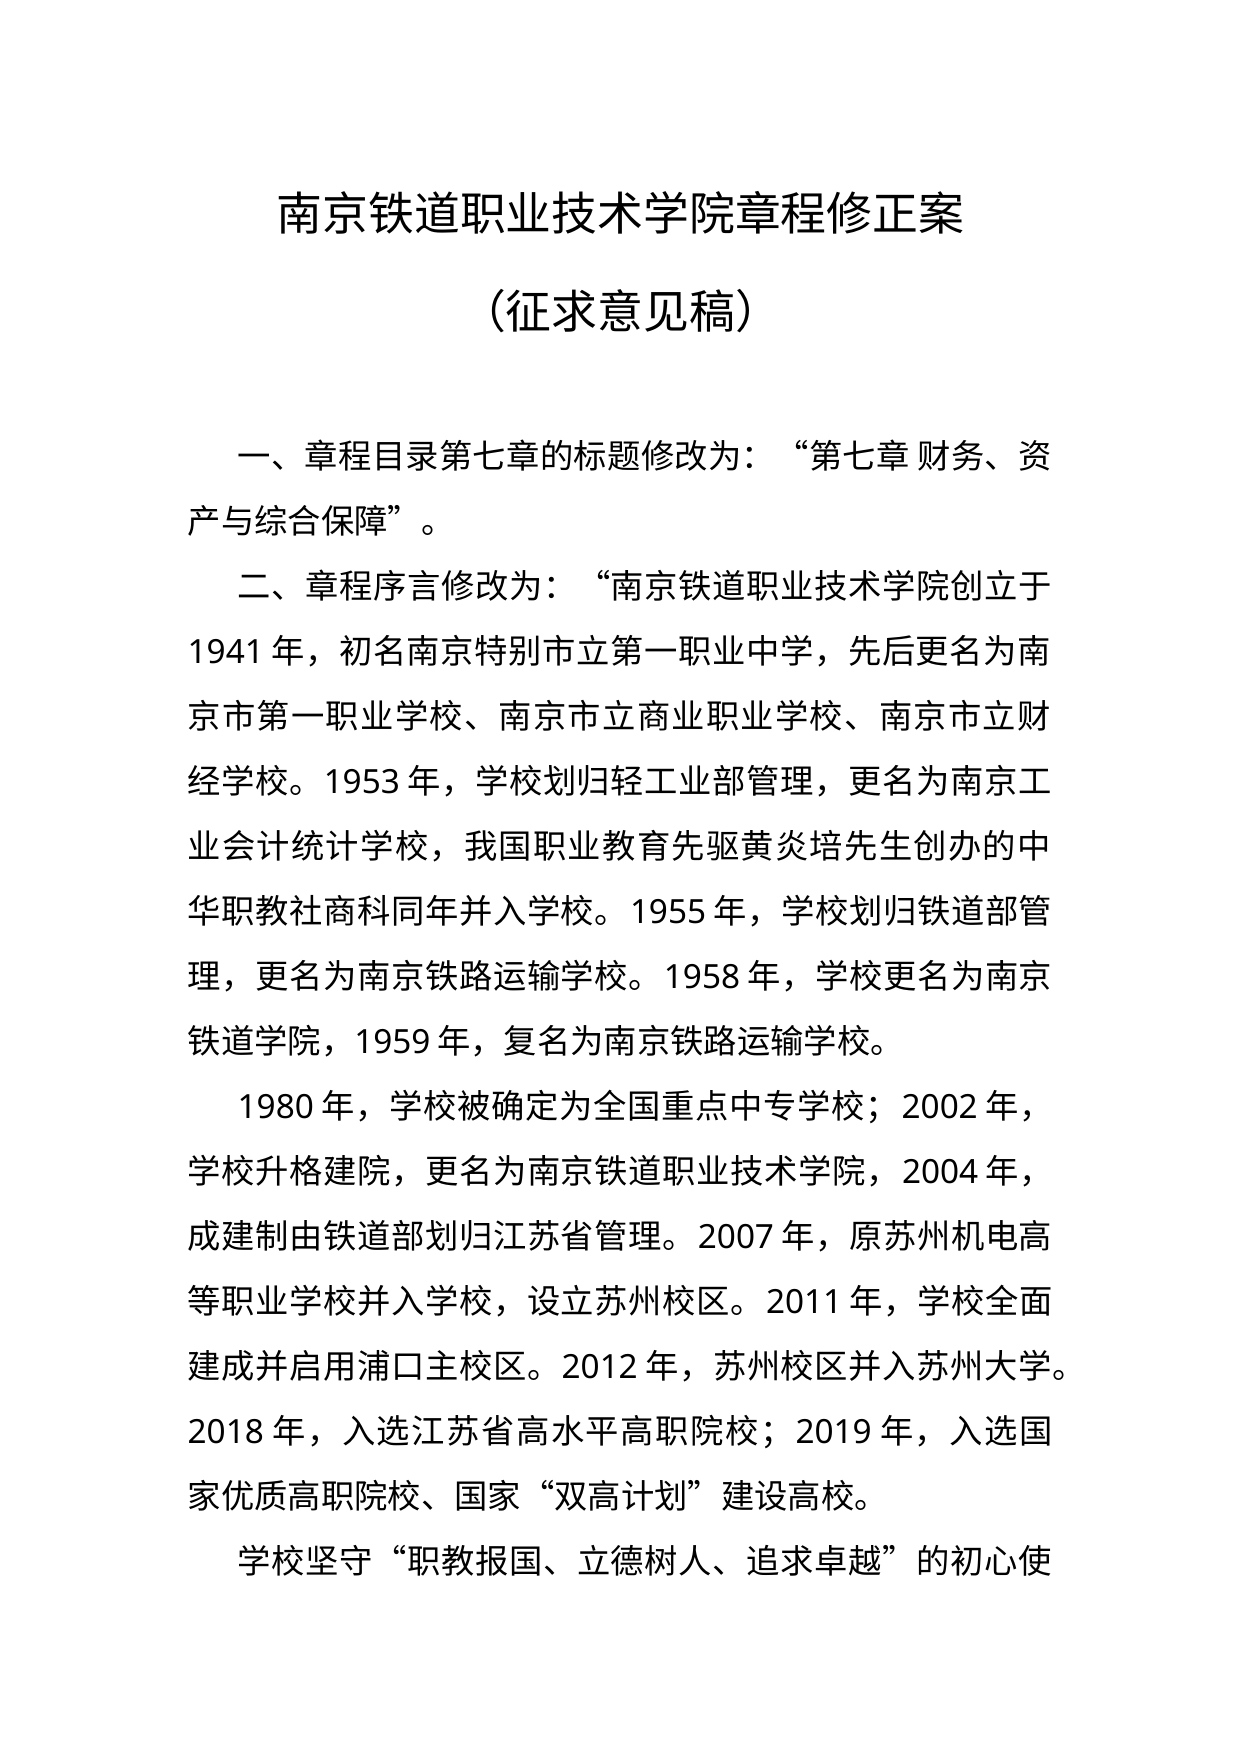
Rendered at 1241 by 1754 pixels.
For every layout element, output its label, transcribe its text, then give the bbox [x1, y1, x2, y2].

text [187, 1527, 1053, 1592]
text 一、章程目录第七章的标题修改为：“第七章 财务、资产与综合保障”。 [187, 422, 1053, 552]
text 南京铁道职业技术学院章程修正案 [187, 162, 1053, 259]
text 1980年，学校被确定为全国重点中专学校；2002年，学校升格建院，更名为南京铁道职业技术学院，2004年，成建制由铁道部划归江苏省管理。2007年，原苏州机电高等职业学校并入学校，设立苏州校区。2011年，学校全面建成并启用浦口主校区。2012年，苏州校区并入苏州大学。2018年，入选江苏省高水平高职院校；2019年，入选国家优质高职院校、国家“双高计划”建设高校。 [187, 1072, 1053, 1527]
text 二、章程序言修改为：“南京铁道职业技术学院创立于1941年，初名南京特别市立第一职业中学，先后更名为南京市第一职业学校、南京市立商业职业学校、南京市立财经学校。1953年，学校划归轻工业部管理，更名为南京工业会计统计学校，我国职业教育先驱黄炎培先生创办的中华职教社商科同年并入学校。1955年，学校划归铁道部管理，更名为南京铁路运输学校。1958年，学校更名为南京铁道学院，1959年，复名为南京铁路运输学校。 [187, 552, 1053, 1072]
text （征求意见稿） [187, 259, 1053, 357]
